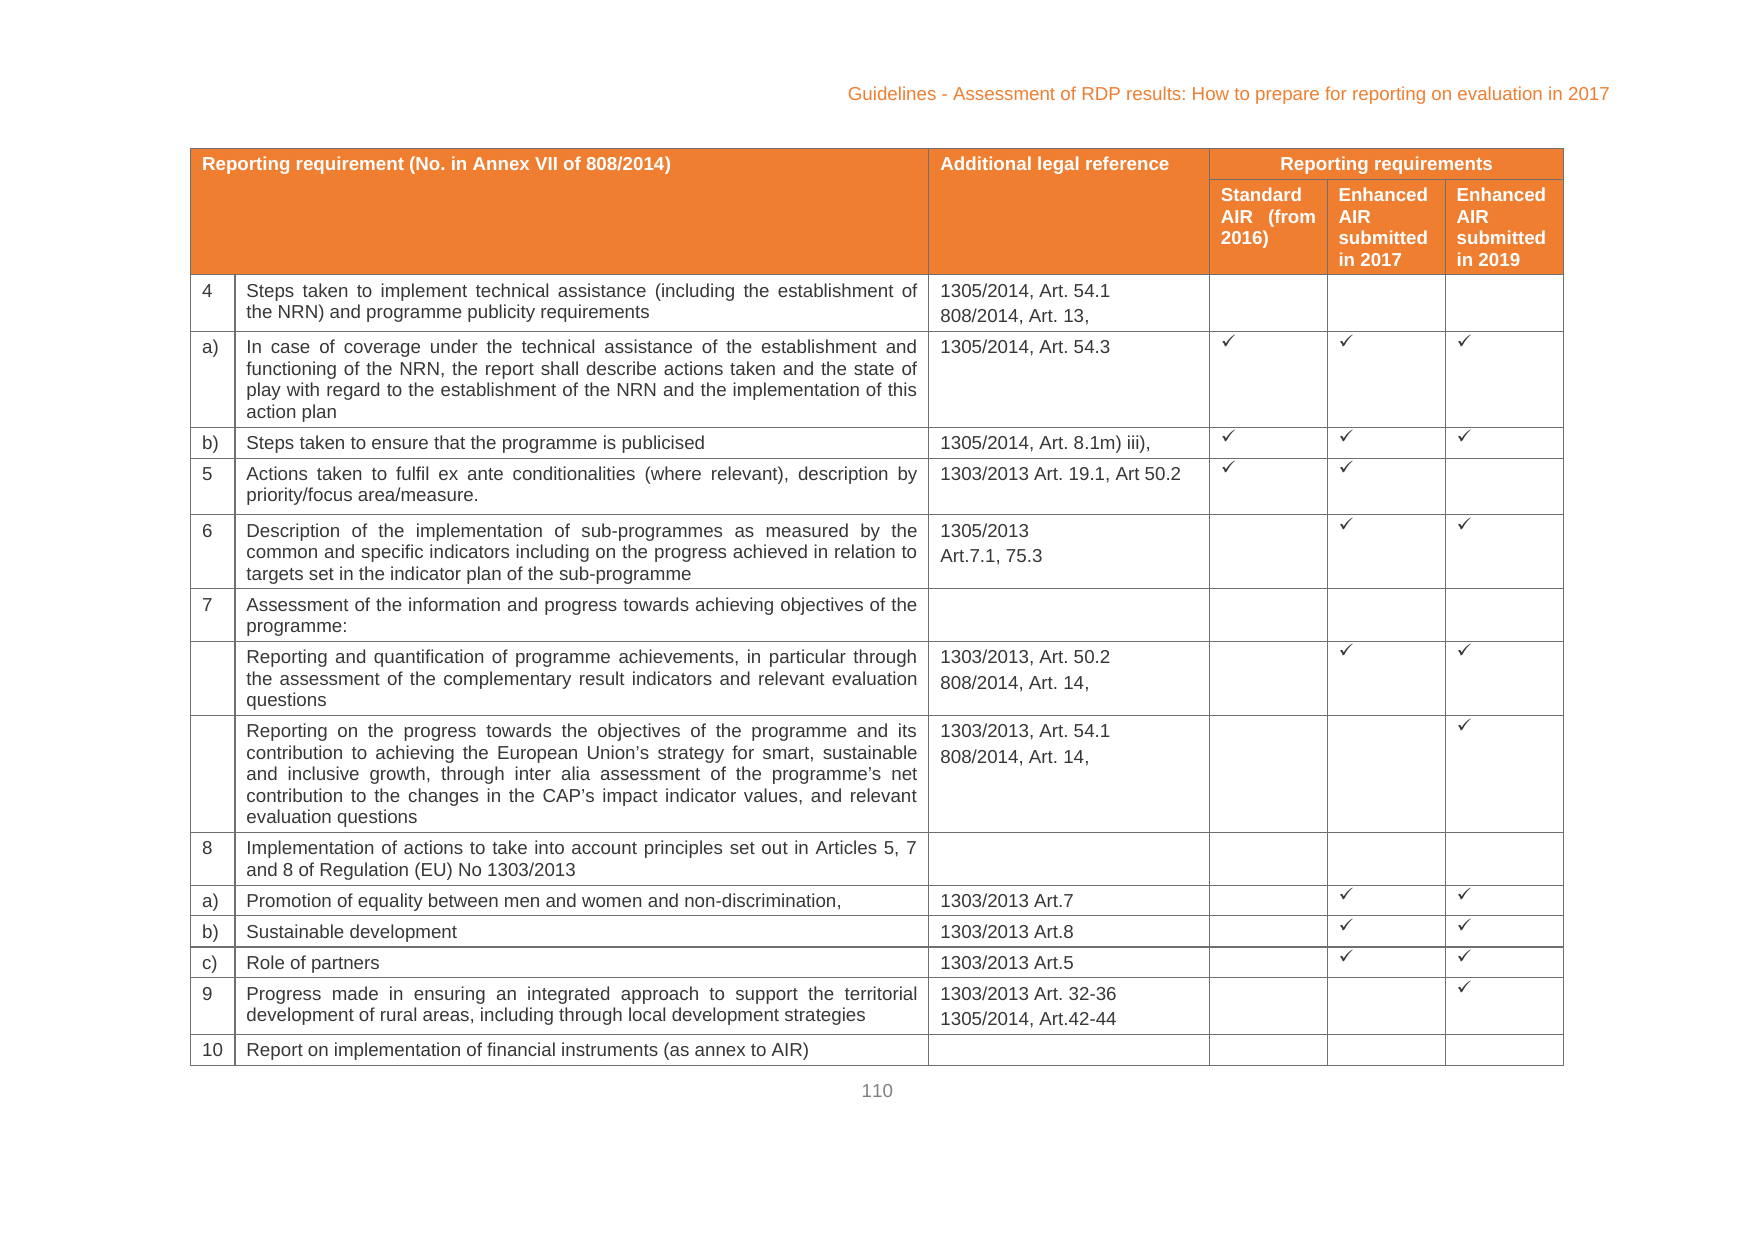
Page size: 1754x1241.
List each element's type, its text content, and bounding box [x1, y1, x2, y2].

table_cell Actions taken to fulfil ex ante conditionalities (where relevant), description by priority/focus area/measure. [236, 459, 928, 514]
table_cell Report on implementation of financial instruments (as annex to AIR) [236, 1035, 928, 1065]
table_cell [1210, 589, 1327, 641]
table_cell 5 [191, 459, 234, 514]
table_cell [929, 589, 1209, 641]
table_cell [1446, 589, 1563, 641]
table_cell 1303/2013, Art. 50.2 808/2014, Art. 14, [929, 642, 1209, 715]
table_cell [1210, 916, 1327, 946]
table_cell Progress made in ensuring an integrated approach to support the territorial development of rural areas, including through local development strategies [236, 978, 928, 1034]
table_cell [1328, 886, 1445, 915]
table_cell 1303/2013 Art.8 [929, 916, 1209, 946]
table_cell 1303/2013, Art. 54.1 808/2014, Art. 14, [929, 716, 1209, 832]
table_cell [1210, 332, 1327, 427]
table_cell [1328, 948, 1445, 977]
table_cell In case of coverage under the technical assistance of the establishment and functioning of the NRN, the report shall describe actions taken and the state of play with regard to the establishment of the NRN and the implementation of this action plan [236, 332, 928, 427]
table_cell c) [191, 948, 234, 977]
table_cell [1210, 948, 1327, 977]
table_cell Steps taken to implement technical assistance (including the establishment of the NRN) and programme publicity requirements [236, 275, 928, 331]
table_cell [1210, 515, 1327, 588]
table_cell [1328, 428, 1445, 457]
table_cell [929, 1035, 1209, 1065]
table_cell Role of partners [236, 948, 928, 977]
table_cell [1446, 642, 1563, 715]
table_cell 1303/2013 Art.7 [929, 886, 1209, 915]
table_cell [1210, 275, 1327, 331]
table_cell 1305/2013 Art.7.1, 75.3 [929, 515, 1209, 588]
table_cell Promotion of equality between men and women and non-discrimination, [236, 886, 928, 915]
table_cell [1446, 1035, 1563, 1065]
table_cell [1446, 978, 1563, 1034]
table_header Additional legal reference [929, 149, 1209, 274]
table_cell 7 [191, 589, 234, 641]
table_cell [1210, 978, 1327, 1034]
table_cell 9 [191, 978, 234, 1034]
table_cell [1446, 716, 1563, 832]
table_cell Reporting on the progress towards the objectives of the programme and its contribution to achieving the European Union’s strategy for smart, sustainable and inclusive growth, through inter alia assessment of the programme’s net contribution to the changes in the CAP’s impact indicator values, and relevant evaluation questions [236, 716, 928, 832]
table_cell 1305/2014, Art. 54.3 [929, 332, 1209, 427]
table_cell 10 [191, 1035, 234, 1065]
table_cell [1328, 978, 1445, 1034]
table_cell [1328, 833, 1445, 884]
table_cell 6 [191, 515, 234, 588]
table_cell [1328, 916, 1445, 946]
table_cell [1210, 886, 1327, 915]
table_cell [1328, 1035, 1445, 1065]
table_cell 1303/2013 Art. 19.1, Art 50.2 [929, 459, 1209, 514]
table_header Reporting requirements [1210, 149, 1563, 179]
table_cell [191, 716, 234, 832]
table_cell [1446, 948, 1563, 977]
table_cell Sustainable development [236, 916, 928, 946]
table_cell [1328, 515, 1445, 588]
table_cell [1446, 459, 1563, 514]
table_header Reporting requirement (No. in Annex VII of 808/2014) [191, 149, 928, 274]
table_cell [1210, 1035, 1327, 1065]
table_cell [1328, 716, 1445, 832]
table_cell [1328, 459, 1445, 514]
table_cell Enhanced AIR submitted in 2019 [1446, 180, 1563, 274]
table_cell [929, 833, 1209, 884]
table_cell [191, 642, 234, 715]
table_cell [1446, 332, 1563, 427]
table_cell [1446, 428, 1563, 457]
table_cell Standard AIR (from 2016) [1210, 180, 1327, 274]
table_cell a) [191, 332, 234, 427]
table_cell Implementation of actions to take into account principles set out in Articles 5, 7 and 8 of Regulation (EU) No 1303/2013 [236, 833, 928, 884]
table_cell [1328, 275, 1445, 331]
table_cell [1210, 716, 1327, 832]
table_cell Enhanced AIR submitted in 2017 [1328, 180, 1445, 274]
table_cell b) [191, 428, 234, 457]
table_cell [1210, 833, 1327, 884]
table_cell 1303/2013 Art.5 [929, 948, 1209, 977]
table_cell [1446, 515, 1563, 588]
table_cell Steps taken to ensure that the programme is publicised [236, 428, 928, 457]
table_cell 1303/2013 Art. 32-36 1305/2014, Art.42-44 [929, 978, 1209, 1034]
table_cell 4 [191, 275, 234, 331]
table_cell Reporting and quantification of programme achievements, in particular through the assessment of the complementary result indicators and relevant evaluation questions [236, 642, 928, 715]
table_cell [1328, 589, 1445, 641]
table_cell [1328, 332, 1445, 427]
table_cell Assessment of the information and progress towards achieving objectives of the programme: [236, 589, 928, 641]
table_cell [1210, 428, 1327, 457]
table_cell [1446, 886, 1563, 915]
table_cell a) [191, 886, 234, 915]
table_cell [1210, 459, 1327, 514]
table_cell 8 [191, 833, 234, 884]
table_cell [1446, 275, 1563, 331]
table_cell 1305/2014, Art. 8.1m) iii), [929, 428, 1209, 457]
table_cell b) [191, 916, 234, 946]
table_cell [1210, 642, 1327, 715]
table_cell [1328, 642, 1445, 715]
table_cell 1305/2014, Art. 54.1 808/2014, Art. 13, [929, 275, 1209, 331]
table_cell [1446, 833, 1563, 884]
table_cell Description of the implementation of sub-programmes as measured by the common and specific indicators including on the progress achieved in relation to targets set in the indicator plan of the sub-programme [236, 515, 928, 588]
table_cell [1446, 916, 1563, 946]
